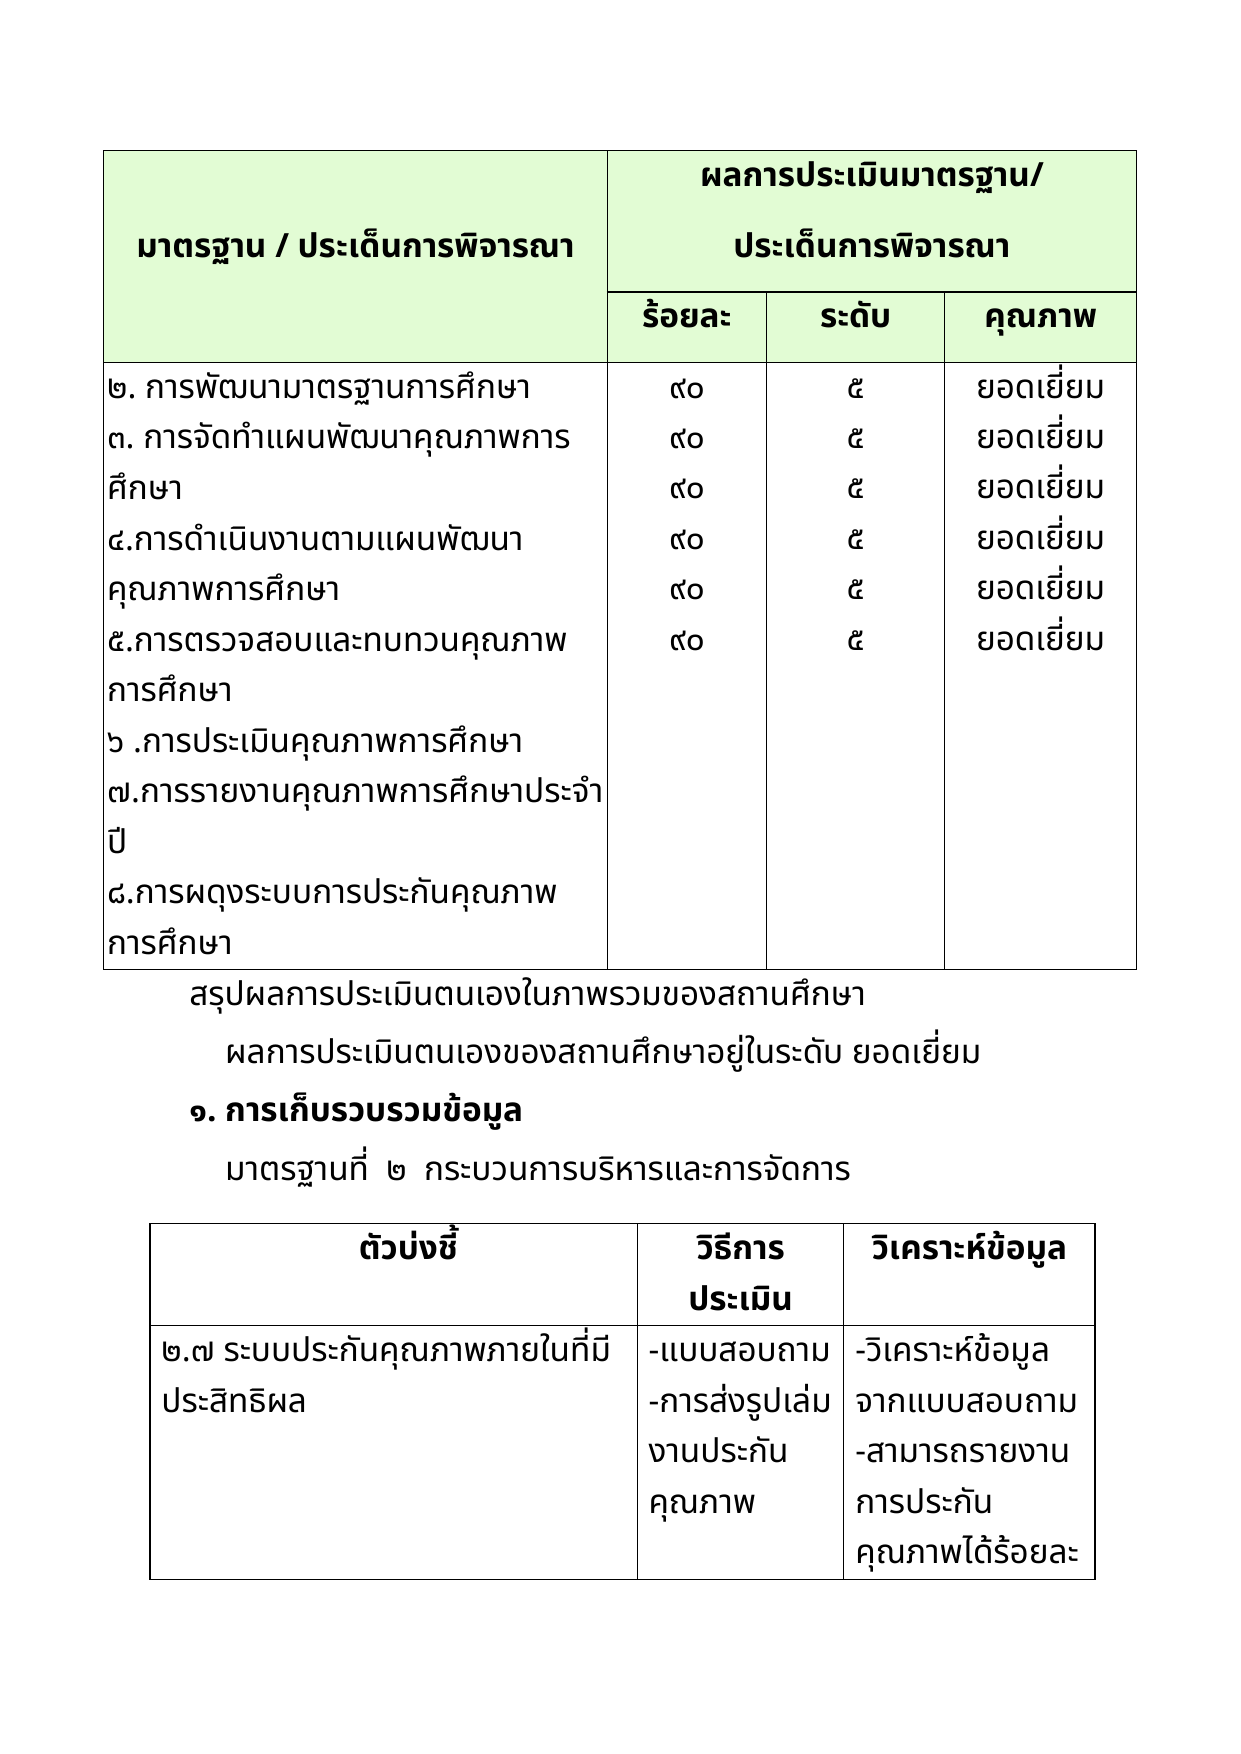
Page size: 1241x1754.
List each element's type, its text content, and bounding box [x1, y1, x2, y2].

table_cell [844, 1326, 1094, 1579]
table_header วิเคราะห์ข้อมูล [844, 1224, 1094, 1325]
table_header ตัวบ่งชี้ [151, 1224, 637, 1325]
table_header วิธีการประเมิน [638, 1224, 843, 1325]
table_header ผลการประเมินมาตรฐาน/ ประเด็นการพิจารณา [608, 151, 1136, 291]
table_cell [945, 363, 1136, 969]
table_header มาตรฐาน / ประเด็นการพิจารณา [104, 151, 607, 362]
list สรุปผลการประเมินตนเองในภาพรวมของสถานศึกษา ผลการประเมินตนเองของสถานศึกษาอยู่ในระดับ ยอดเยี่ยม ๑. การเก็บรวบรวมข้อมูล มาตรฐานที่ ๒ กระบวนการบริหารและการจัดการ [189, 970, 1090, 1195]
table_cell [104, 363, 607, 969]
table_cell ๙๐ ๙๐ ๙๐ ๙๐ ๙๐ ๙๐ ๙๐ ๙๐ [608, 363, 766, 969]
table_cell ระดับ [767, 293, 944, 362]
table_cell ๕ ๕ ๕ ๕ ๕ ๕ ๕ ๕ [767, 363, 944, 969]
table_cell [638, 1326, 843, 1579]
table_cell ร้อยละ [608, 293, 766, 362]
table_cell คุณภาพ [945, 293, 1136, 362]
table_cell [151, 1326, 637, 1579]
